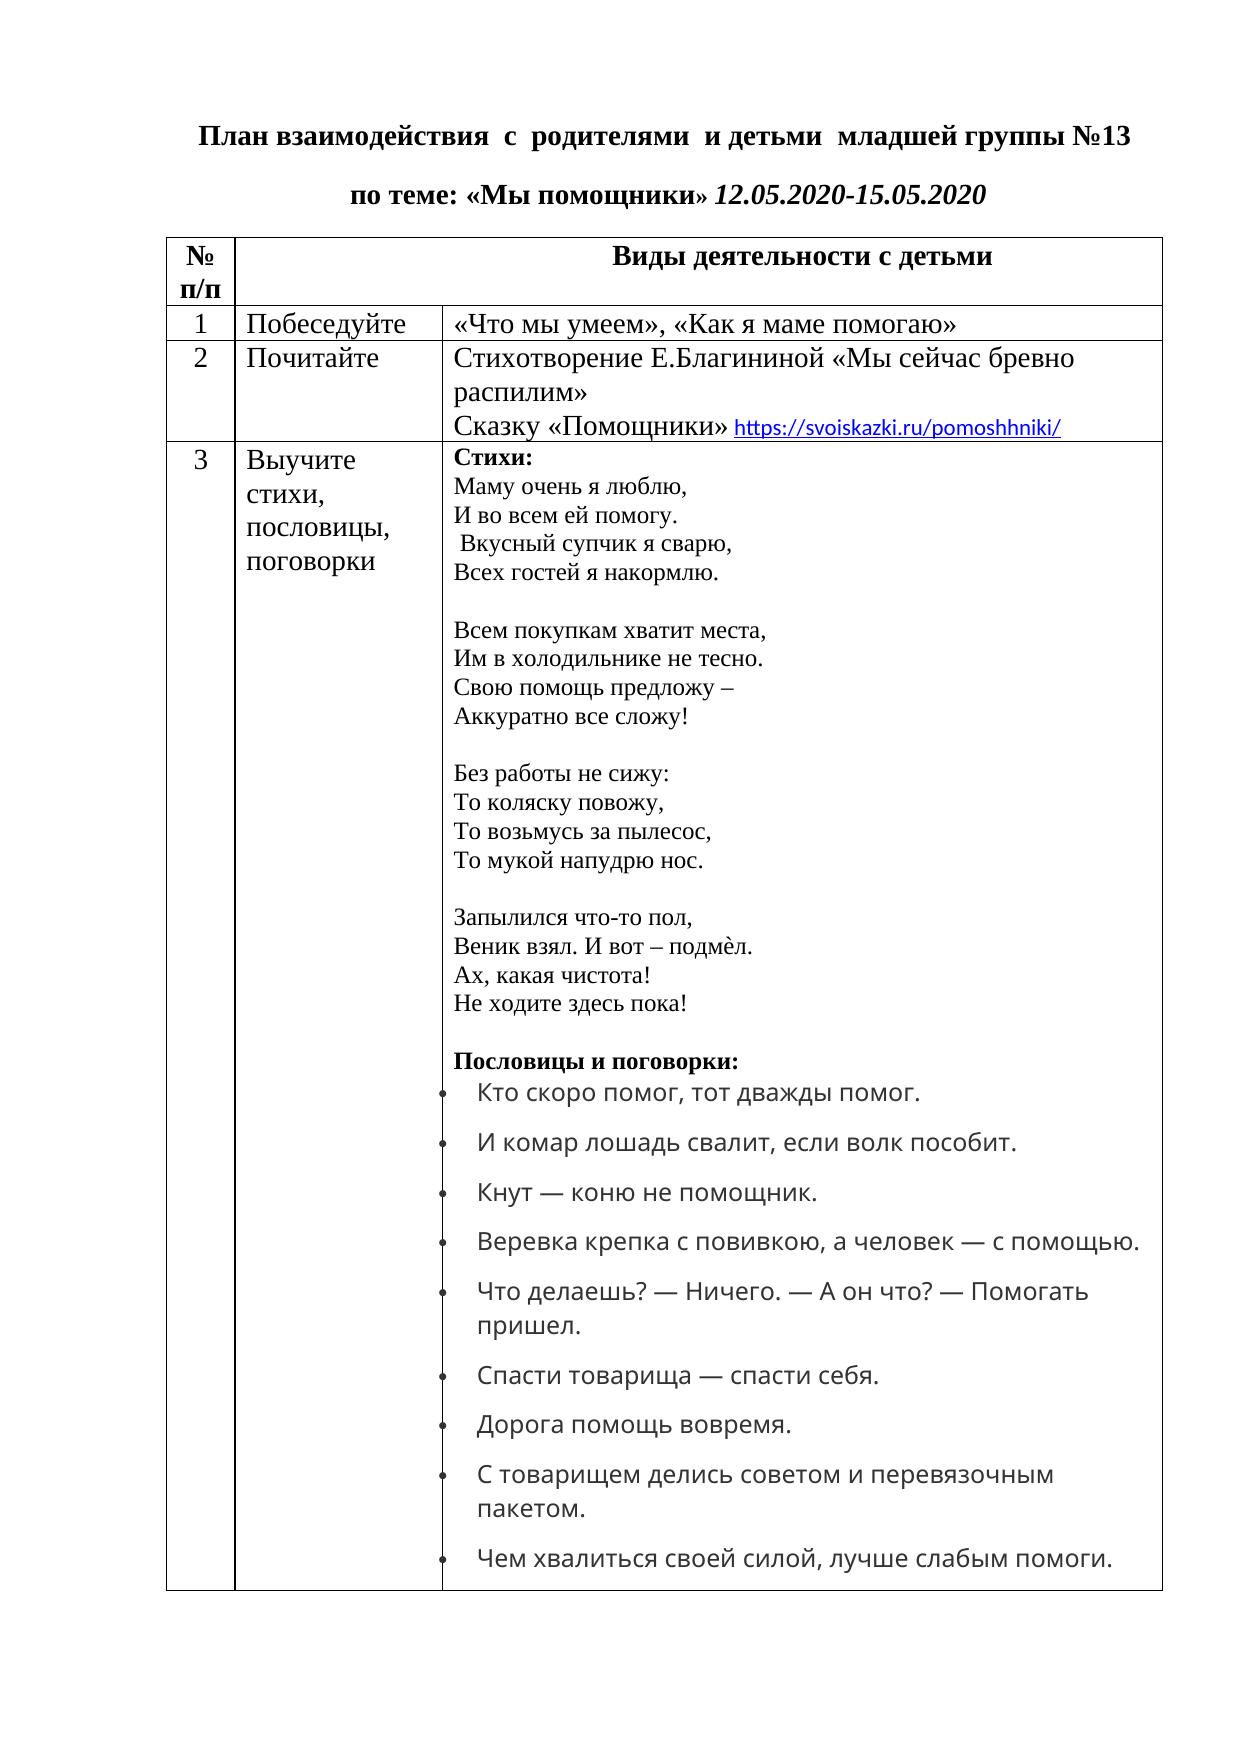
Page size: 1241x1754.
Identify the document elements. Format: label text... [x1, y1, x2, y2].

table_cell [443, 442, 1162, 1590]
table_cell 1 [167, 306, 234, 339]
table_cell Стихотворение Е.Благининой «Мы сейчас бревно распилим» Сказку «Помощники» https://svoiskazki.ru/pomoshhniki/ [443, 341, 1162, 441]
table_cell «Что мы умеем», «Как я маме помогаю» [443, 306, 1162, 339]
text по теме: «Мы помощники» 12.05.2020-15.05.2020 [177, 177, 1152, 211]
table_header № п/п [167, 238, 234, 305]
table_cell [236, 442, 442, 1590]
text План взаимодействия с родителями и детьми младшей группы №13 [177, 118, 1152, 152]
table_cell Побеседуйте [236, 306, 442, 339]
table_cell 3 [167, 442, 234, 1590]
table_header [236, 238, 442, 305]
table_header Виды деятельности с детьми [442, 238, 1162, 305]
table_cell 2 [167, 341, 234, 441]
table_cell Почитайте [236, 341, 442, 441]
